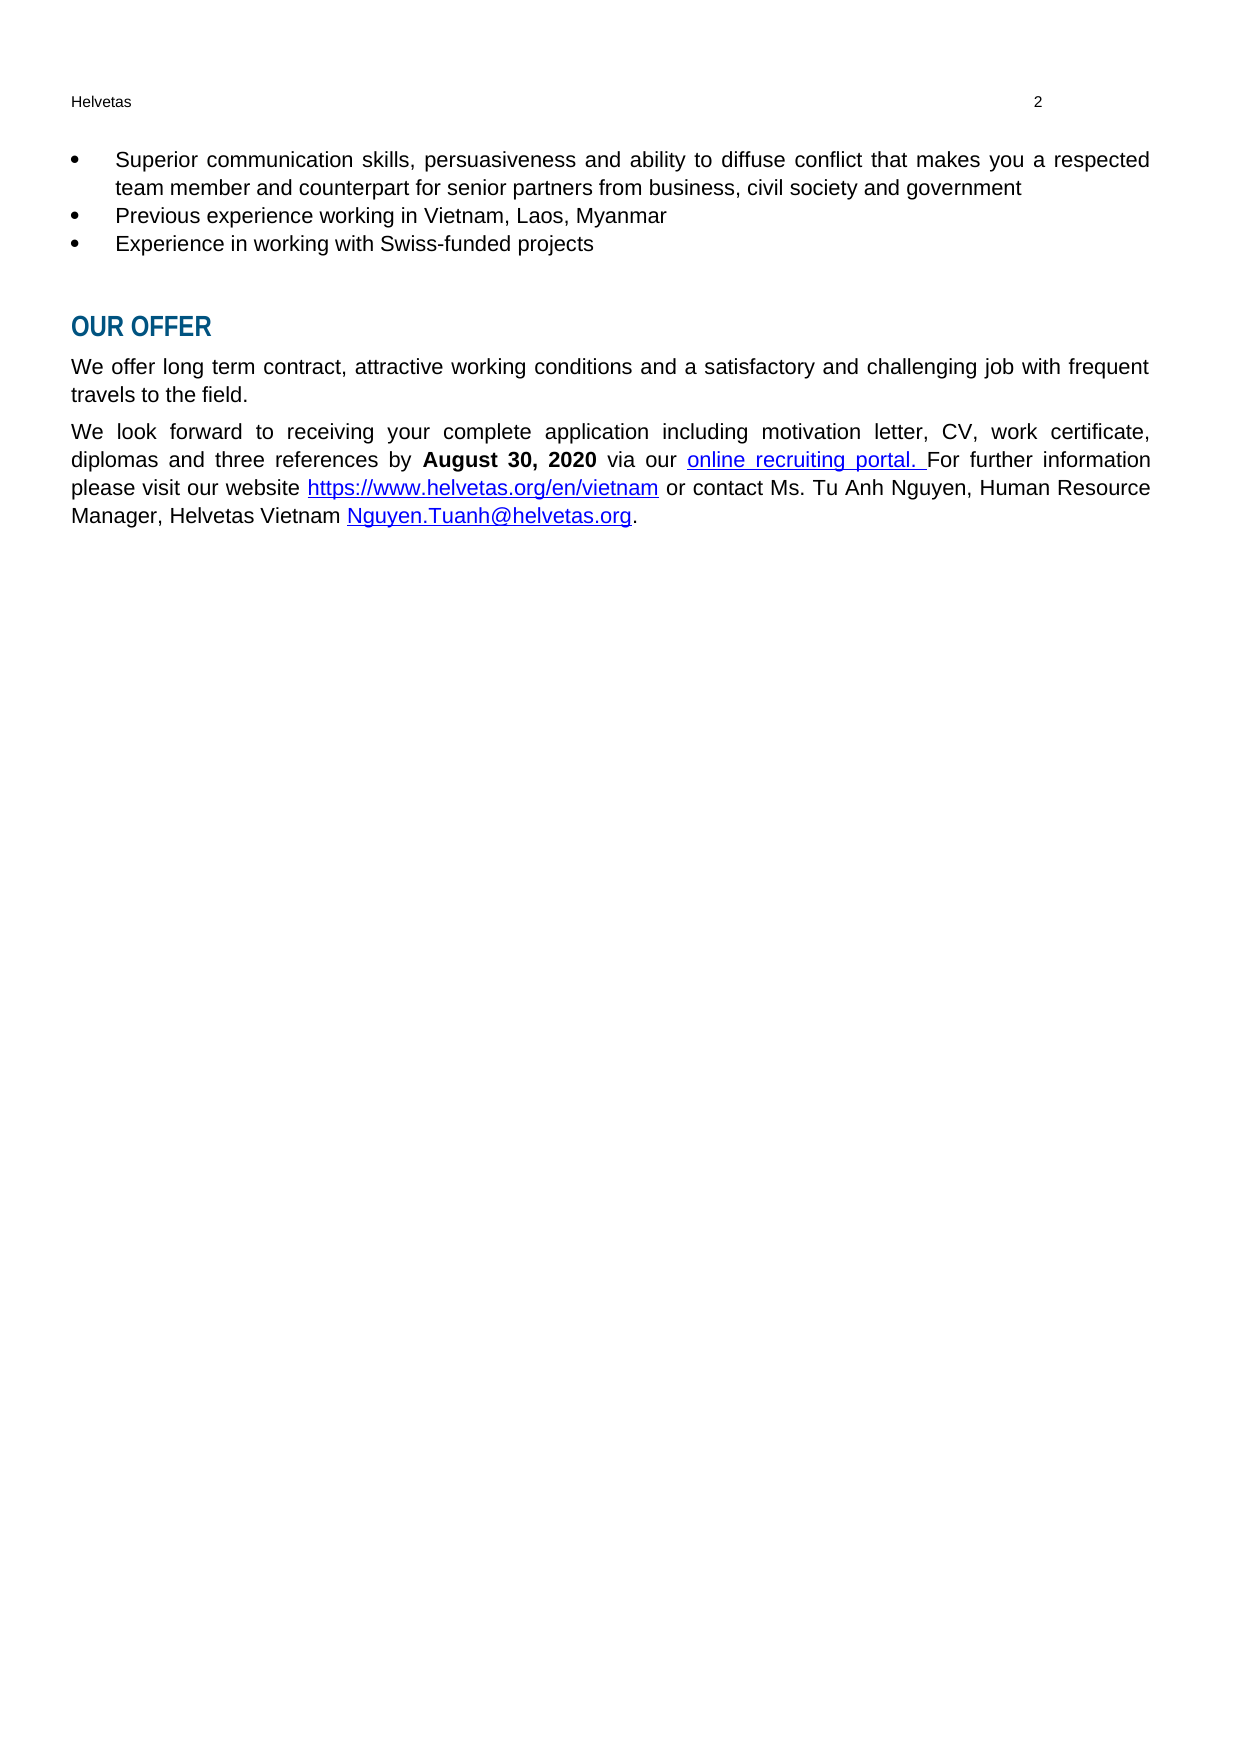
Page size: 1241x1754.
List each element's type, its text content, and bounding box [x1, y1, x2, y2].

list Superior communication skills, persuasiveness and ability to diffuse conflict that makes you a respected team member and counterpart for senior partners from business, civil society and government [71, 144, 1152, 200]
list Experience in working with Swiss-funded projects [71, 228, 1152, 256]
list Previous experience working in Vietnam, Laos, Myanmar [71, 200, 1152, 228]
text We offer long term contract, attractive working conditions and a satisfactory and challenging job with frequent travels to the field. [71, 351, 1152, 407]
title OUR OFFER [71, 309, 1152, 343]
text We look forward to receiving your complete application including motivation letter, CV, work certificate, diplomas and three references by August 30, 2020 via our online recruiting portal. For further information please visit our website https://www.helvetas.org/en/vietnam or contact Ms. Tu Anh Nguyen, Human Resource Manager, Helvetas Vietnam Nguyen.Tuanh@helvetas.org. [71, 416, 1152, 528]
